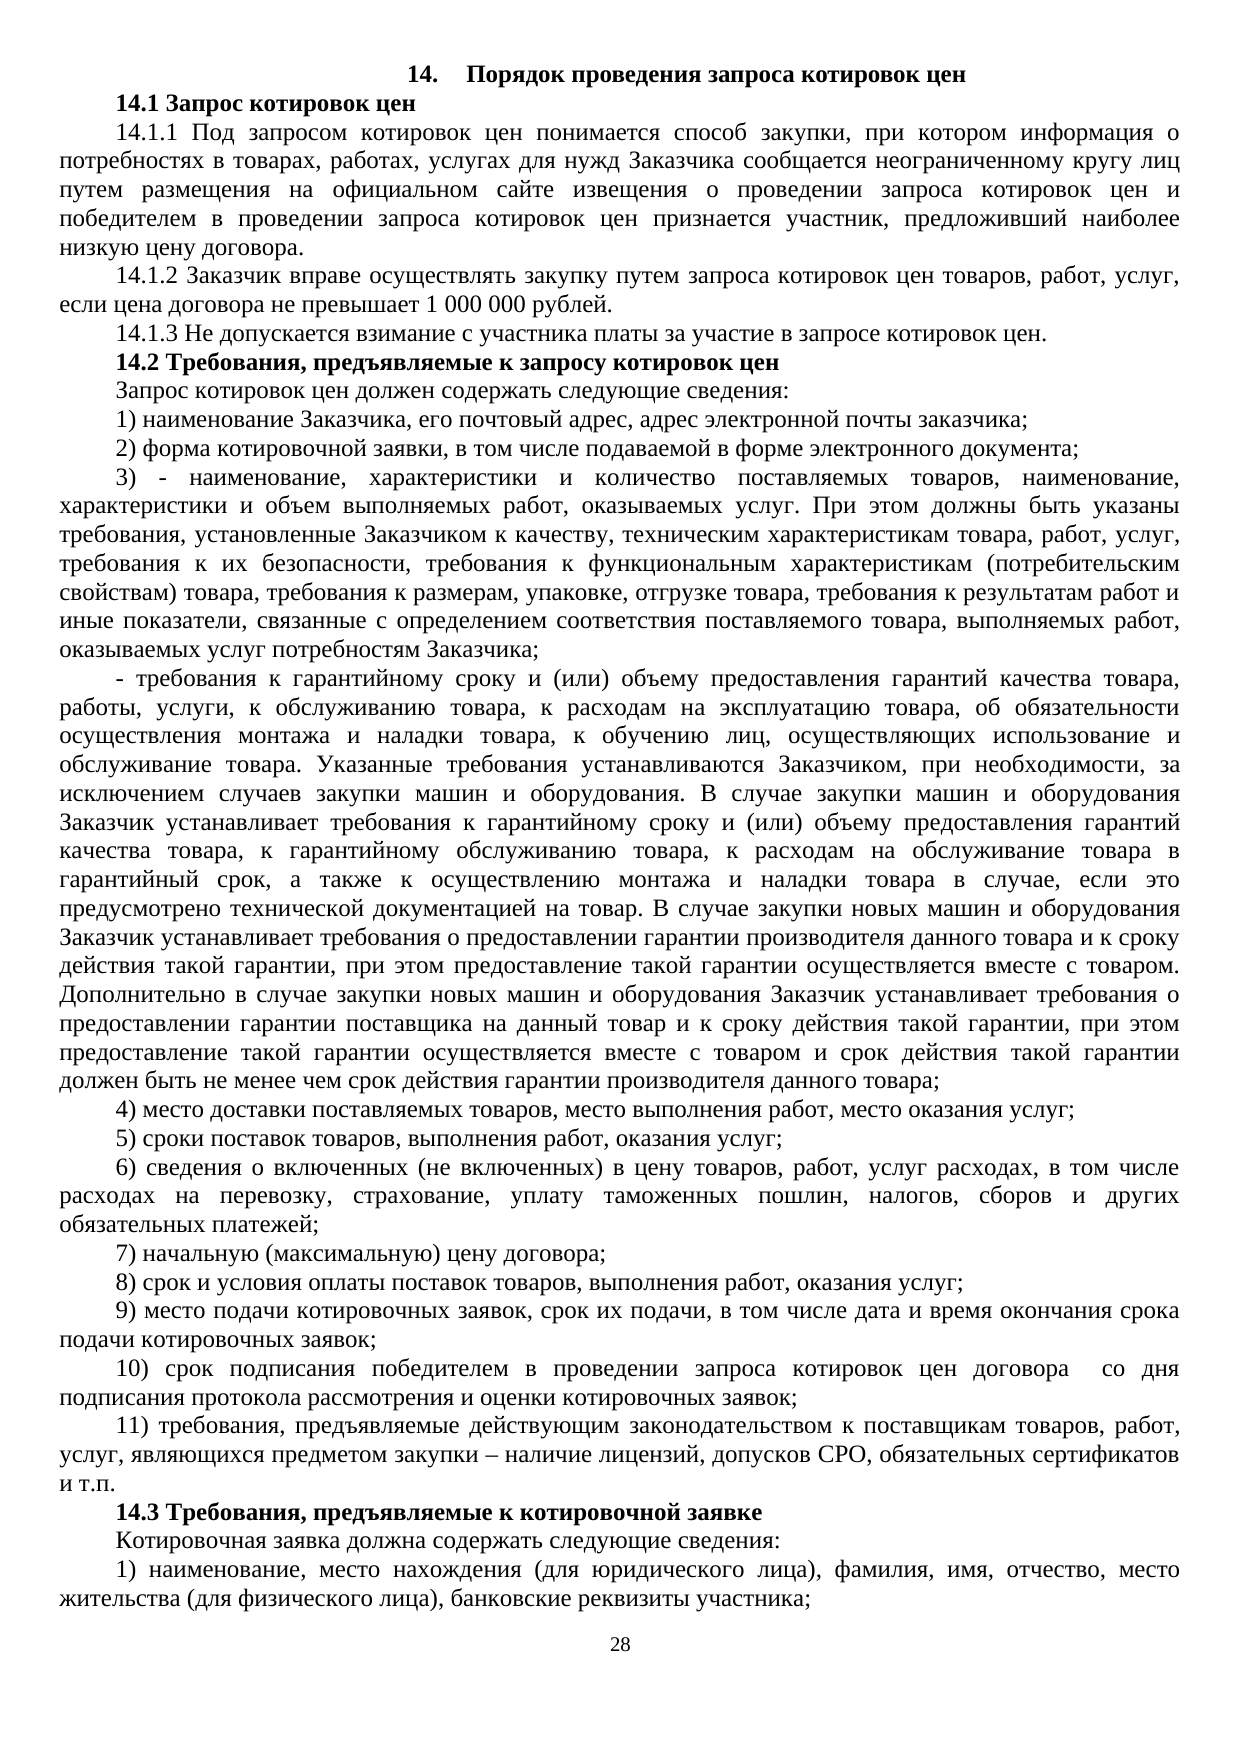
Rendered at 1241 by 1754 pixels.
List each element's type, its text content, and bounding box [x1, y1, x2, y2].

text 11) требования, предъявляемые действующим законодательством к поставщикам товаров, работ, услуг, являющихся предметом закупки – наличие лицензий, допусков СРО, обязательных сертификатов и т.п. [59, 1410, 1181, 1497]
text 8) срок и условия оплаты поставок товаров, выполнения работ, оказания услуг; [59, 1267, 1181, 1295]
subtitle Порядок проведения запроса котировок цен [148, 59, 1181, 88]
text 3) - наименование, характеристики и количество поставляемых товаров, наименование, характеристики и объем выполняемых работ, оказываемых услуг. При этом должны быть указаны требования, установленные Заказчиком к качеству, техническим характеристикам товара, работ, услуг, требования к их безопасности, требования к функциональным характеристикам (потребительским свойствам) товара, требования к размерам, упаковке, отгрузке товара, требования к результатам работ и иные показатели, связанные с определением соответствия поставляемого товара, выполняемых работ, оказываемых услуг потребностям Заказчика; [59, 462, 1181, 663]
text 2) форма котировочной заявки, в том числе подаваемой в форме электронного документа; [59, 433, 1181, 462]
text 14.2 Требования, предъявляемые к запросу котировок цен [59, 347, 1181, 375]
text Запрос котировок цен должен содержать следующие сведения: [59, 375, 1181, 404]
text 4) место доставки поставляемых товаров, место выполнения работ, место оказания услуг; [59, 1094, 1181, 1123]
text 14.1.1 Под запросом котировок цен понимается способ закупки, при котором информация о потребностях в товарах, работах, услугах для нужд Заказчика сообщается неограниченному кругу лиц путем размещения на официальном сайте извещения о проведении запроса котировок цен и победителем в проведении запроса котировок цен признается участник, предложивший наиболее низкую цену договора. [59, 117, 1181, 260]
text 1) наименование, место нахождения (для юридического лица), фамилия, имя, отчество, место жительства (для физического лица), банковские реквизиты участника; [59, 1554, 1181, 1612]
text 6) сведения о включенных (не включенных) в цену товаров, работ, услуг расходах, в том числе расходах на перевозку, страхование, уплату таможенных пошлин, налогов, сборов и других обязательных платежей; [59, 1152, 1181, 1238]
text - требования к гарантийному сроку и (или) объему предоставления гарантий качества товара, работы, услуги, к обслуживанию товара, к расходам на эксплуатацию товара, об обязательности осуществления монтажа и наладки товара, к обучению лиц, осуществляющих использование и обслуживание товара. Указанные требования устанавливаются Заказчиком, при необходимости, за исключением случаев закупки машин и оборудования. В случае закупки машин и оборудования Заказчик устанавливает требования к гарантийному сроку и (или) объему предоставления гарантий качества товара, к гарантийному обслуживанию товара, к расходам на обслуживание товара в гарантийный срок, а также к осуществлению монтажа и наладки товара в случае, если это предусмотрено технической документацией на товар. В случае закупки новых машин и оборудования Заказчик устанавливает требования о предоставлении гарантии производителя данного товара и к сроку действия такой гарантии, при этом предоставление такой гарантии осуществляется вместе с товаром. Дополнительно в случае закупки новых машин и оборудования Заказчик устанавливает требования о предоставлении гарантии поставщика на данный товар и к сроку действия такой гарантии, при этом предоставление такой гарантии осуществляется вместе с товаром и срок действия такой гарантии должен быть не менее чем срок действия гарантии производителя данного товара; [59, 663, 1181, 1094]
text 5) сроки поставок товаров, выполнения работ, оказания услуг; [59, 1123, 1181, 1152]
text 14.1.3 Не допускается взимание с участника платы за участие в запросе котировок цен. [59, 318, 1181, 347]
text 1) наименование Заказчика, его почтовый адрес, адрес электронной почты заказчика; [59, 404, 1181, 433]
text 9) место подачи котировочных заявок, срок их подачи, в том числе дата и время окончания срока подачи котировочных заявок; [59, 1295, 1181, 1353]
text 14.1 Запрос котировок цен [59, 88, 1181, 117]
text Котировочная заявка должна содержать следующие сведения: [59, 1525, 1181, 1554]
text 7) начальную (максимальную) цену договора; [59, 1238, 1181, 1267]
text 10) срок подписания победителем в проведении запроса котировок цен договора со дня подписания протокола рассмотрения и оценки котировочных заявок; [59, 1353, 1181, 1410]
text 14.3 Требования, предъявляемые к котировочной заявке [59, 1497, 1181, 1525]
text 14.1.2 Заказчик вправе осуществлять закупку путем запроса котировок цен товаров, работ, услуг, если цена договора не превышает 1 000 000 рублей. [59, 260, 1181, 318]
